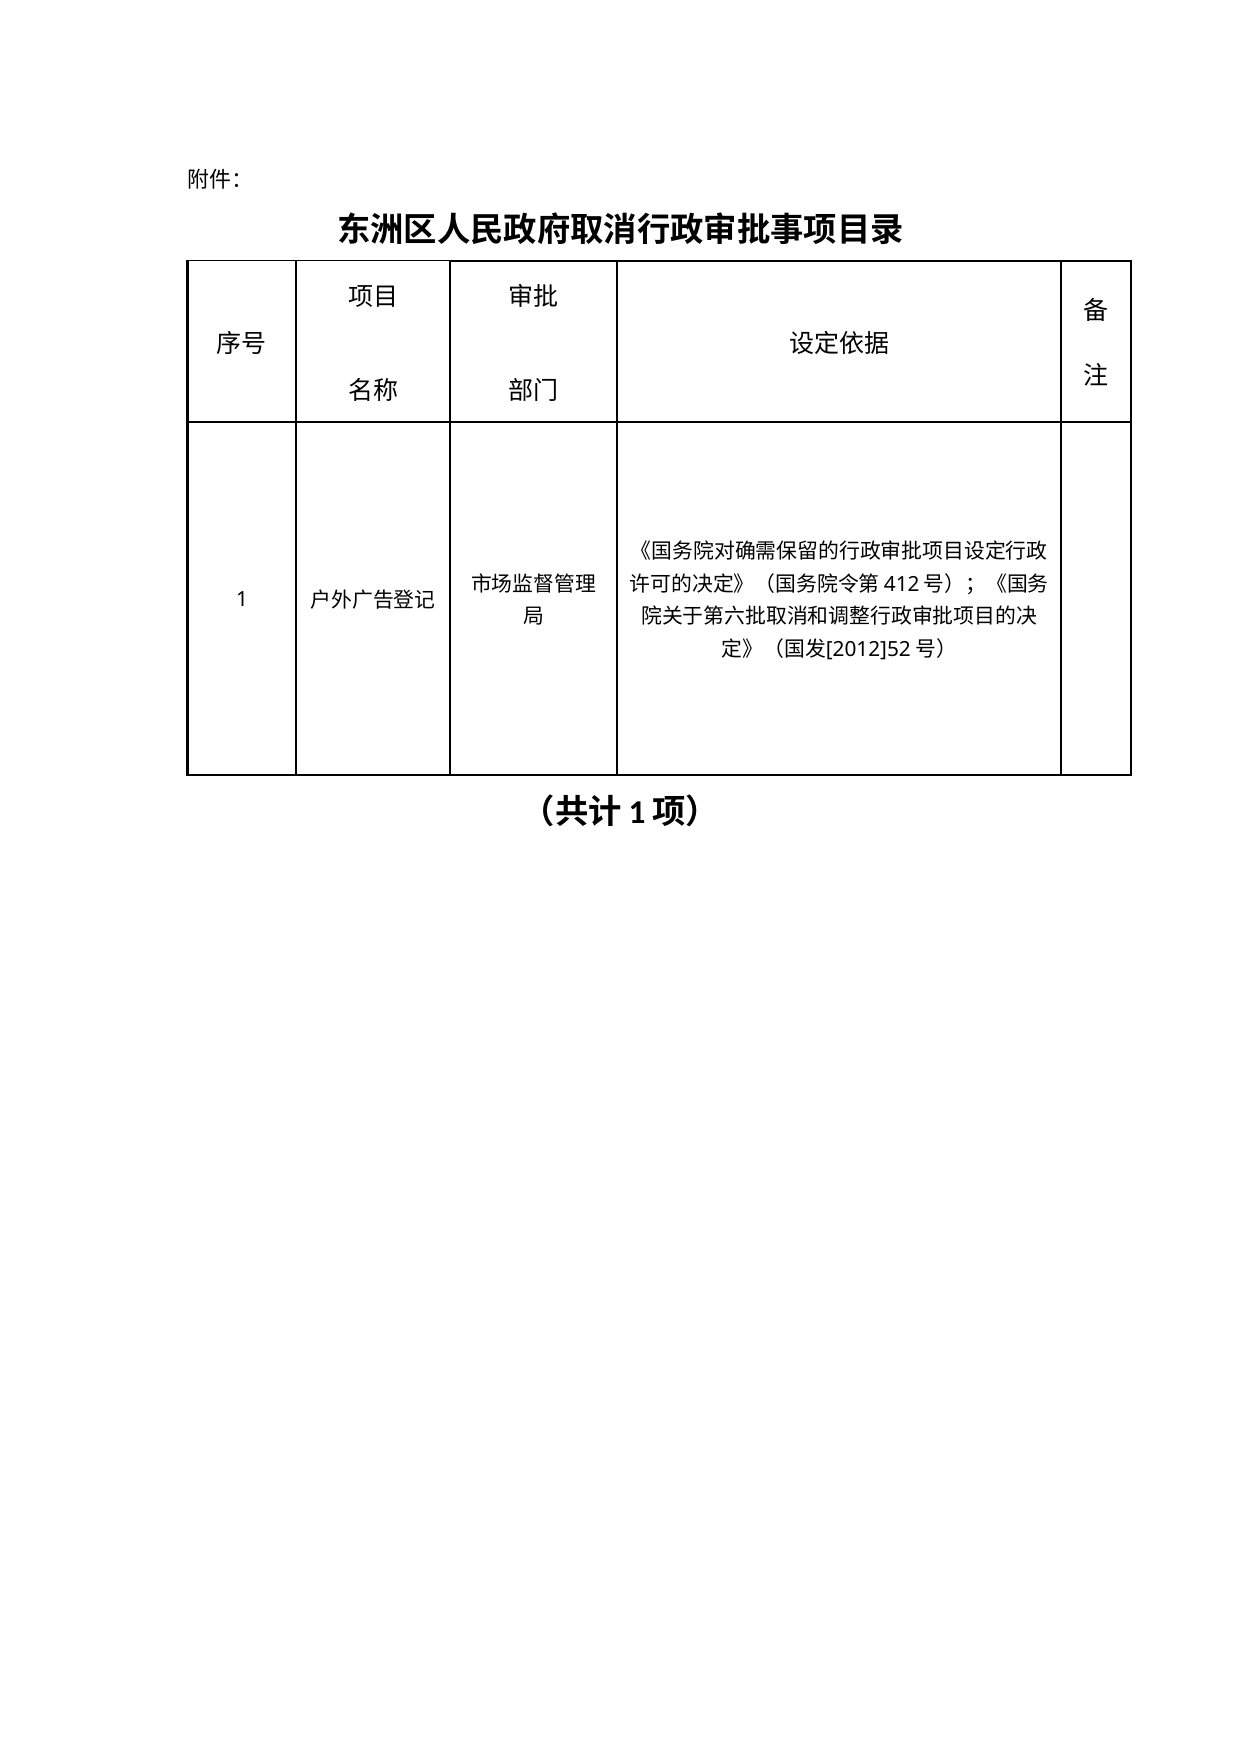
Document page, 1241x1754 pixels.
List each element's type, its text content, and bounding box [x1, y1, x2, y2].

table_header 审批 部门 [451, 262, 616, 421]
table_cell 户外广告登记 [297, 423, 449, 774]
table_header 设定依据 [618, 262, 1060, 421]
table_cell 《国务院对确需保留的行政审批项目设定行政许可的决定》（国务院令第412号）；《国务院关于第六批取消和调整行政审批项目的决定》（国发[2012]52号） [618, 423, 1060, 774]
table_header 序号 [189, 261, 295, 421]
text 附件： [187, 162, 1053, 194]
table_header 项目 名称 [297, 261, 449, 421]
table_cell 1 [189, 423, 295, 774]
table_cell 市场监督管理局 [451, 423, 616, 774]
table_header 备注 [1062, 262, 1130, 421]
table_cell [1062, 423, 1130, 774]
text 东洲区人民政府取消行政审批事项目录 [187, 194, 1053, 259]
text （共计1项） [187, 776, 1053, 841]
